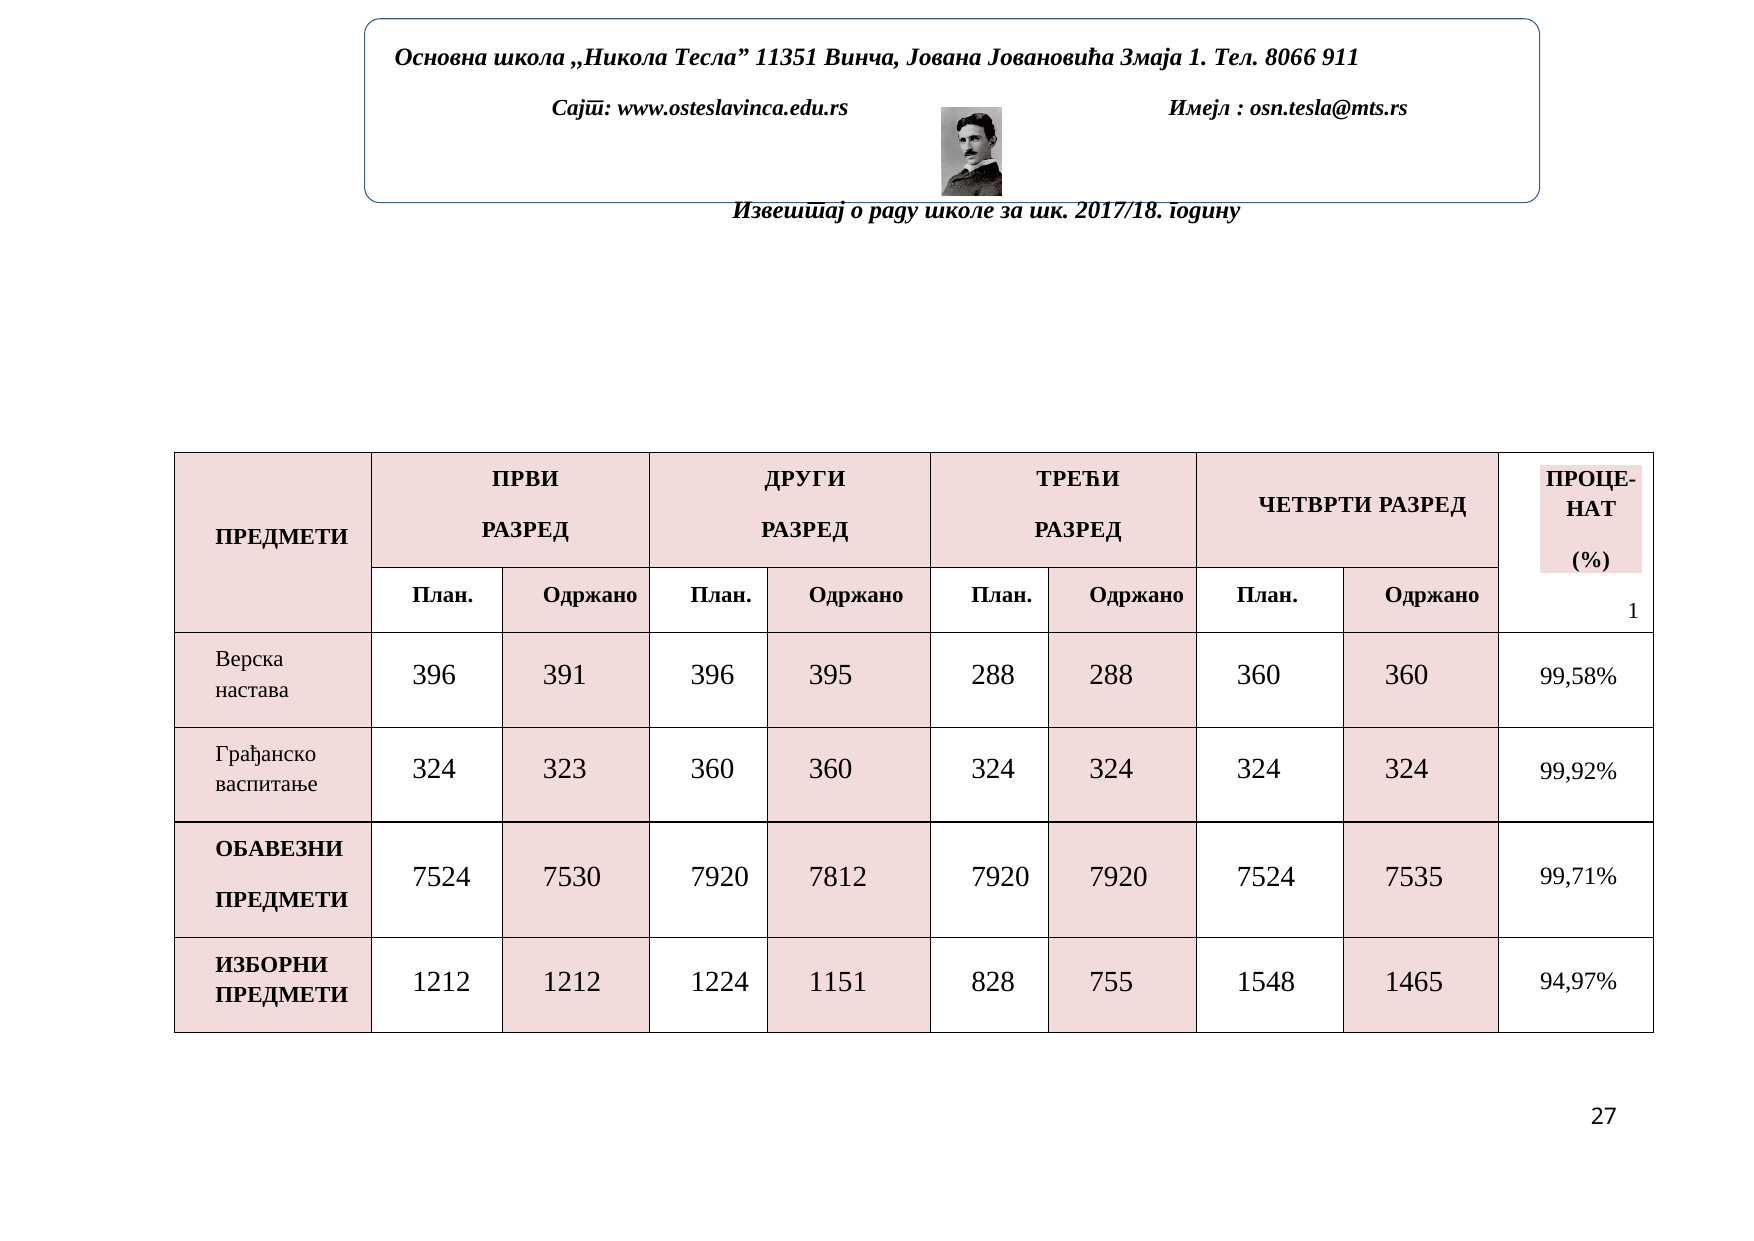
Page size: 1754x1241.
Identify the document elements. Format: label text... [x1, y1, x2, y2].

table_header ПРЕДМЕТИ [175, 453, 371, 632]
table_cell 99,92% [1499, 728, 1653, 821]
table_cell 288 [1049, 633, 1196, 727]
table_cell План. [650, 568, 767, 632]
table_cell Грађанско васпитање [175, 728, 371, 821]
table_cell 7920 [931, 823, 1048, 937]
picture [941, 107, 1002, 196]
table_cell 324 [931, 728, 1048, 821]
table_cell 323 [503, 728, 649, 821]
table_cell 360 [768, 728, 930, 821]
table_cell 7524 [1197, 823, 1343, 937]
table_cell Одржано [503, 568, 649, 632]
table_cell 1548 [1197, 938, 1343, 1032]
table_cell 360 [650, 728, 767, 821]
table_cell 391 [503, 633, 649, 727]
table_cell 99,58% [1499, 633, 1653, 727]
table_cell ИЗБОРНИ ПРЕДМЕТИ [175, 938, 371, 1032]
table_cell 288 [931, 633, 1048, 727]
table_header Први разред [372, 453, 649, 567]
table_cell 1212 [503, 938, 649, 1032]
table_cell План. [372, 568, 502, 632]
table_cell 7535 [1344, 823, 1498, 937]
table_cell ОБАВЕЗНИ ПРЕДМЕТИ [175, 823, 371, 937]
table_cell 828 [931, 938, 1048, 1032]
table_cell 1151 [768, 938, 930, 1032]
table_cell План. [1197, 568, 1343, 632]
table_cell 360 [1344, 633, 1498, 727]
table_header Други разред [650, 453, 930, 567]
table_cell 99,71% [1499, 823, 1653, 937]
table_cell 324 [372, 728, 502, 821]
table_cell 94,97% [1499, 938, 1653, 1032]
table_cell 7920 [1049, 823, 1196, 937]
table_cell 396 [372, 633, 502, 727]
table_cell 324 [1197, 728, 1343, 821]
table_cell Верска настава [175, 633, 371, 727]
table_cell 7812 [768, 823, 930, 937]
table_header Трећи разред [931, 453, 1196, 567]
table_cell 1224 [650, 938, 767, 1032]
table_cell 324 [1049, 728, 1196, 821]
table_cell Одржано [768, 568, 930, 632]
table_cell 7920 [650, 823, 767, 937]
table_cell Одржано [1344, 568, 1498, 632]
table_cell План. [931, 568, 1048, 632]
table_cell 1465 [1344, 938, 1498, 1032]
table_cell 755 [1049, 938, 1196, 1032]
table_header ПРОЦЕ-НАТ (%) 1 [1499, 453, 1653, 632]
table_cell 1212 [372, 938, 502, 1032]
table_cell Одржано [1049, 568, 1196, 632]
table_cell 7530 [503, 823, 649, 937]
table_cell 360 [1197, 633, 1343, 727]
table_cell 7524 [372, 823, 502, 937]
table_cell 324 [1344, 728, 1498, 821]
table_cell 395 [768, 633, 930, 727]
table_header Четврти разред [1197, 453, 1498, 567]
table_cell 396 [650, 633, 767, 727]
